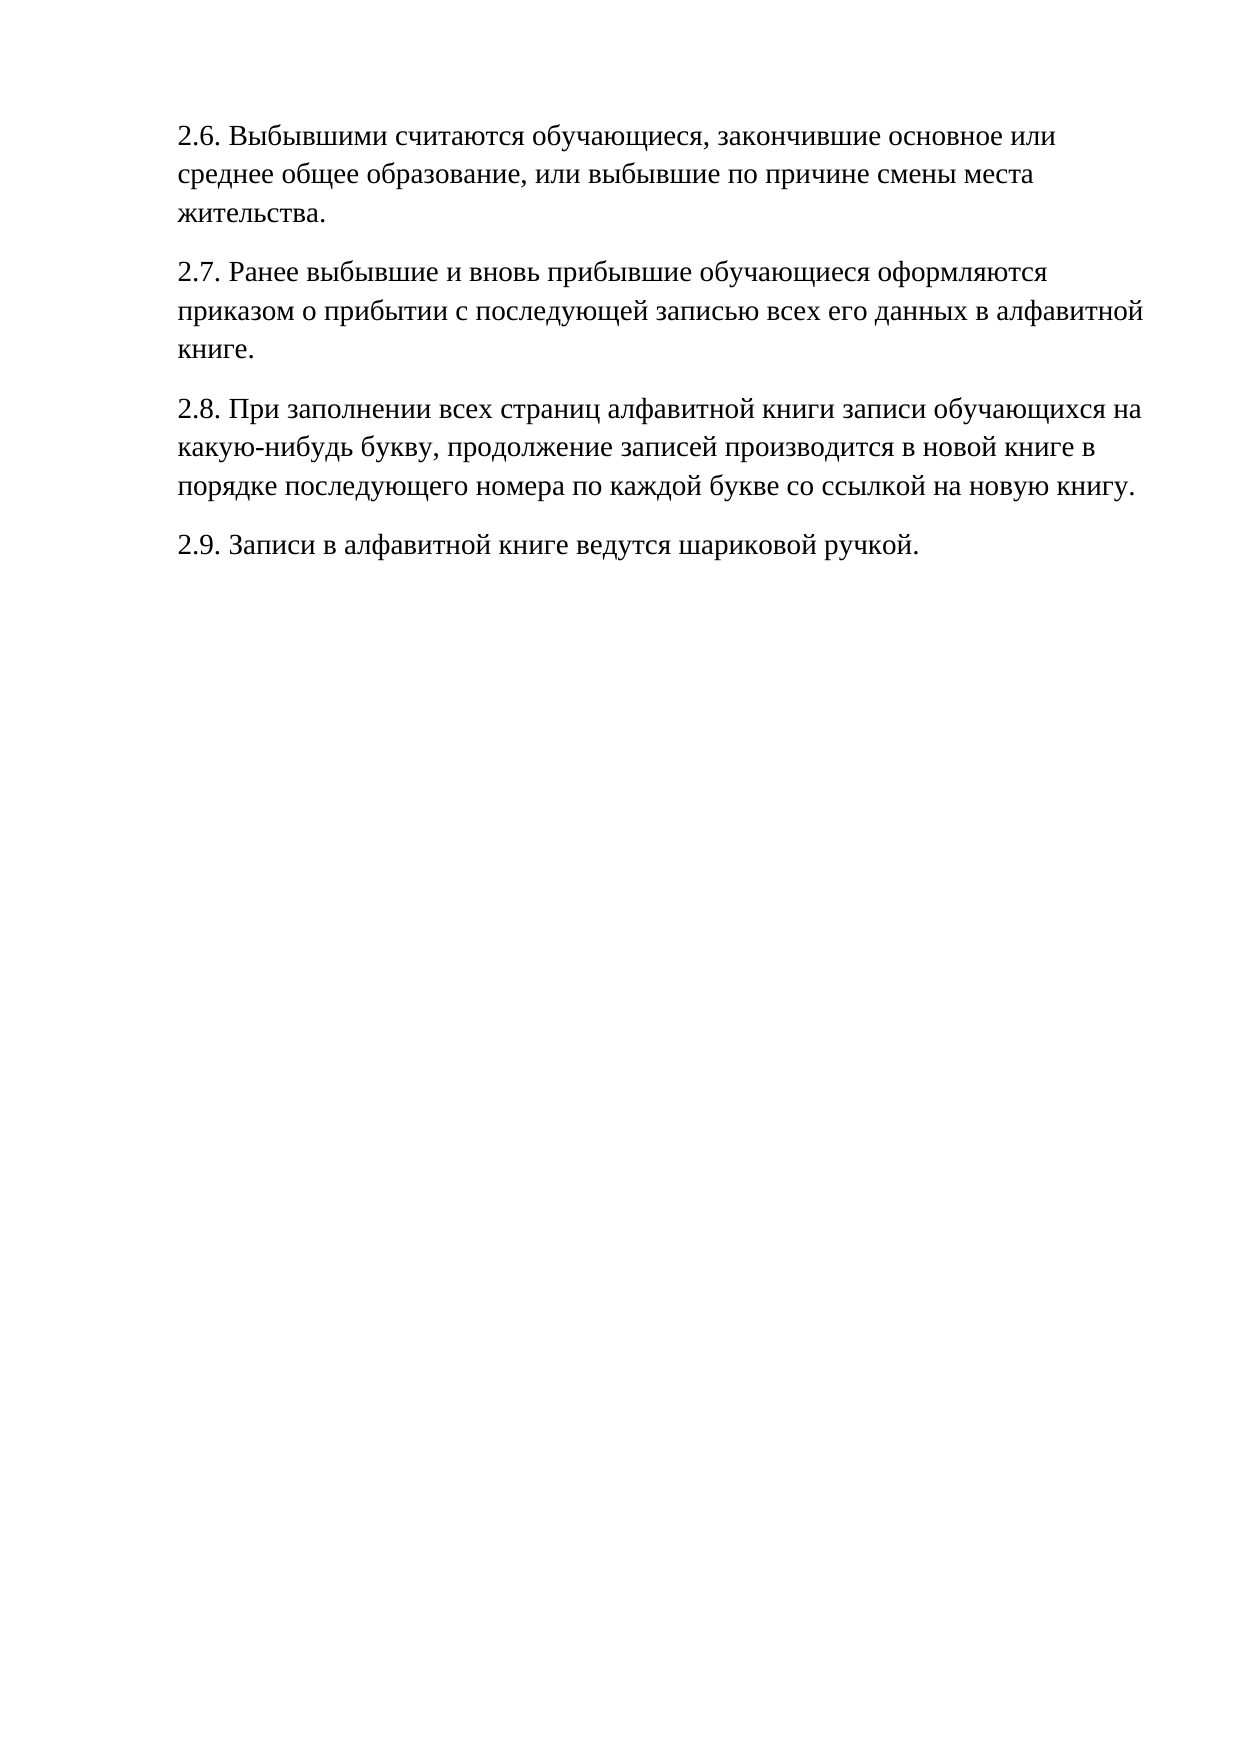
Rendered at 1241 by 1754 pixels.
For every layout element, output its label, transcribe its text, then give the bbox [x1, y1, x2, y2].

text 2.6. Выбывшими считаются обучающиеся, закончившие основное или среднее общее образование, или выбывшие по причине смены места жительства. [177, 118, 1152, 229]
text 2.7. Ранее выбывшие и вновь прибывшие обучающиеся оформляются приказом о прибытии с последующей записью всех его данных в алфавитной книге. [177, 254, 1152, 365]
text 2.8. При заполнении всех страниц алфавитной книги записи обучающихся на какую-нибудь букву, продолжение записей производится в новой книге в порядке последующего номера по каждой букве со ссылкой на новую книгу. [177, 391, 1152, 502]
text 2.9. Записи в алфавитной книге ведутся шариковой ручкой. [177, 527, 1152, 561]
